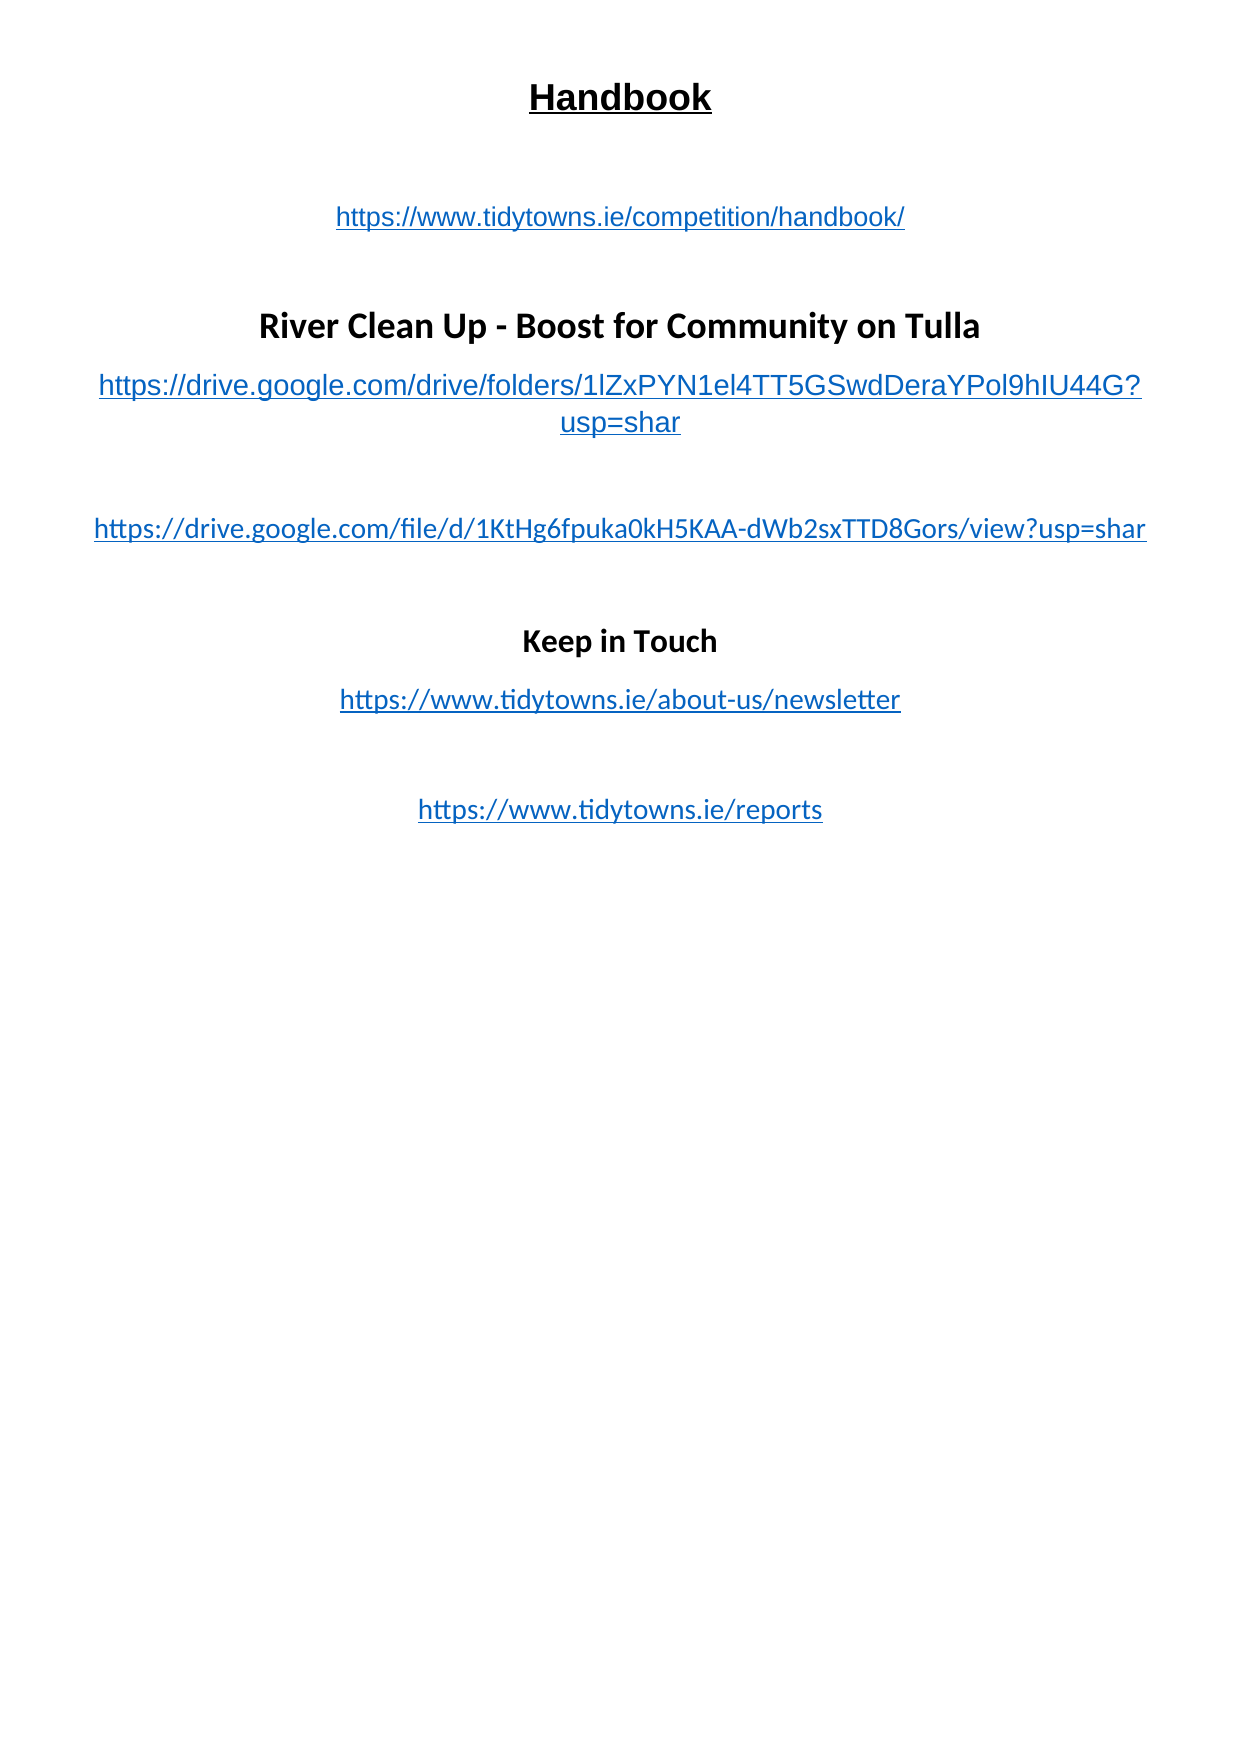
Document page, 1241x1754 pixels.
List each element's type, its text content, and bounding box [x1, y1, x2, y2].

text https://www.tidytowns.ie/about-us/newsletter [75, 681, 1165, 717]
text https://drive.google.com/drive/folders/1lZxPYN1el4TT5GSwdDeraYPol9hIU44G?usp=shar [75, 368, 1165, 438]
text River Clean Up - Boost for Community on Tulla [75, 302, 1165, 348]
text Keep in Touch [75, 620, 1165, 661]
text https://www.tidytowns.ie/competition/handbook/ [75, 201, 1165, 233]
text https://www.tidytowns.ie/reports [75, 791, 1165, 827]
text https://drive.google.com/file/d/1KtHg6fpuka0kH5KAA-dWb2sxTTD8Gors/view?usp=shar [75, 510, 1165, 546]
text Handbook [75, 75, 1165, 118]
